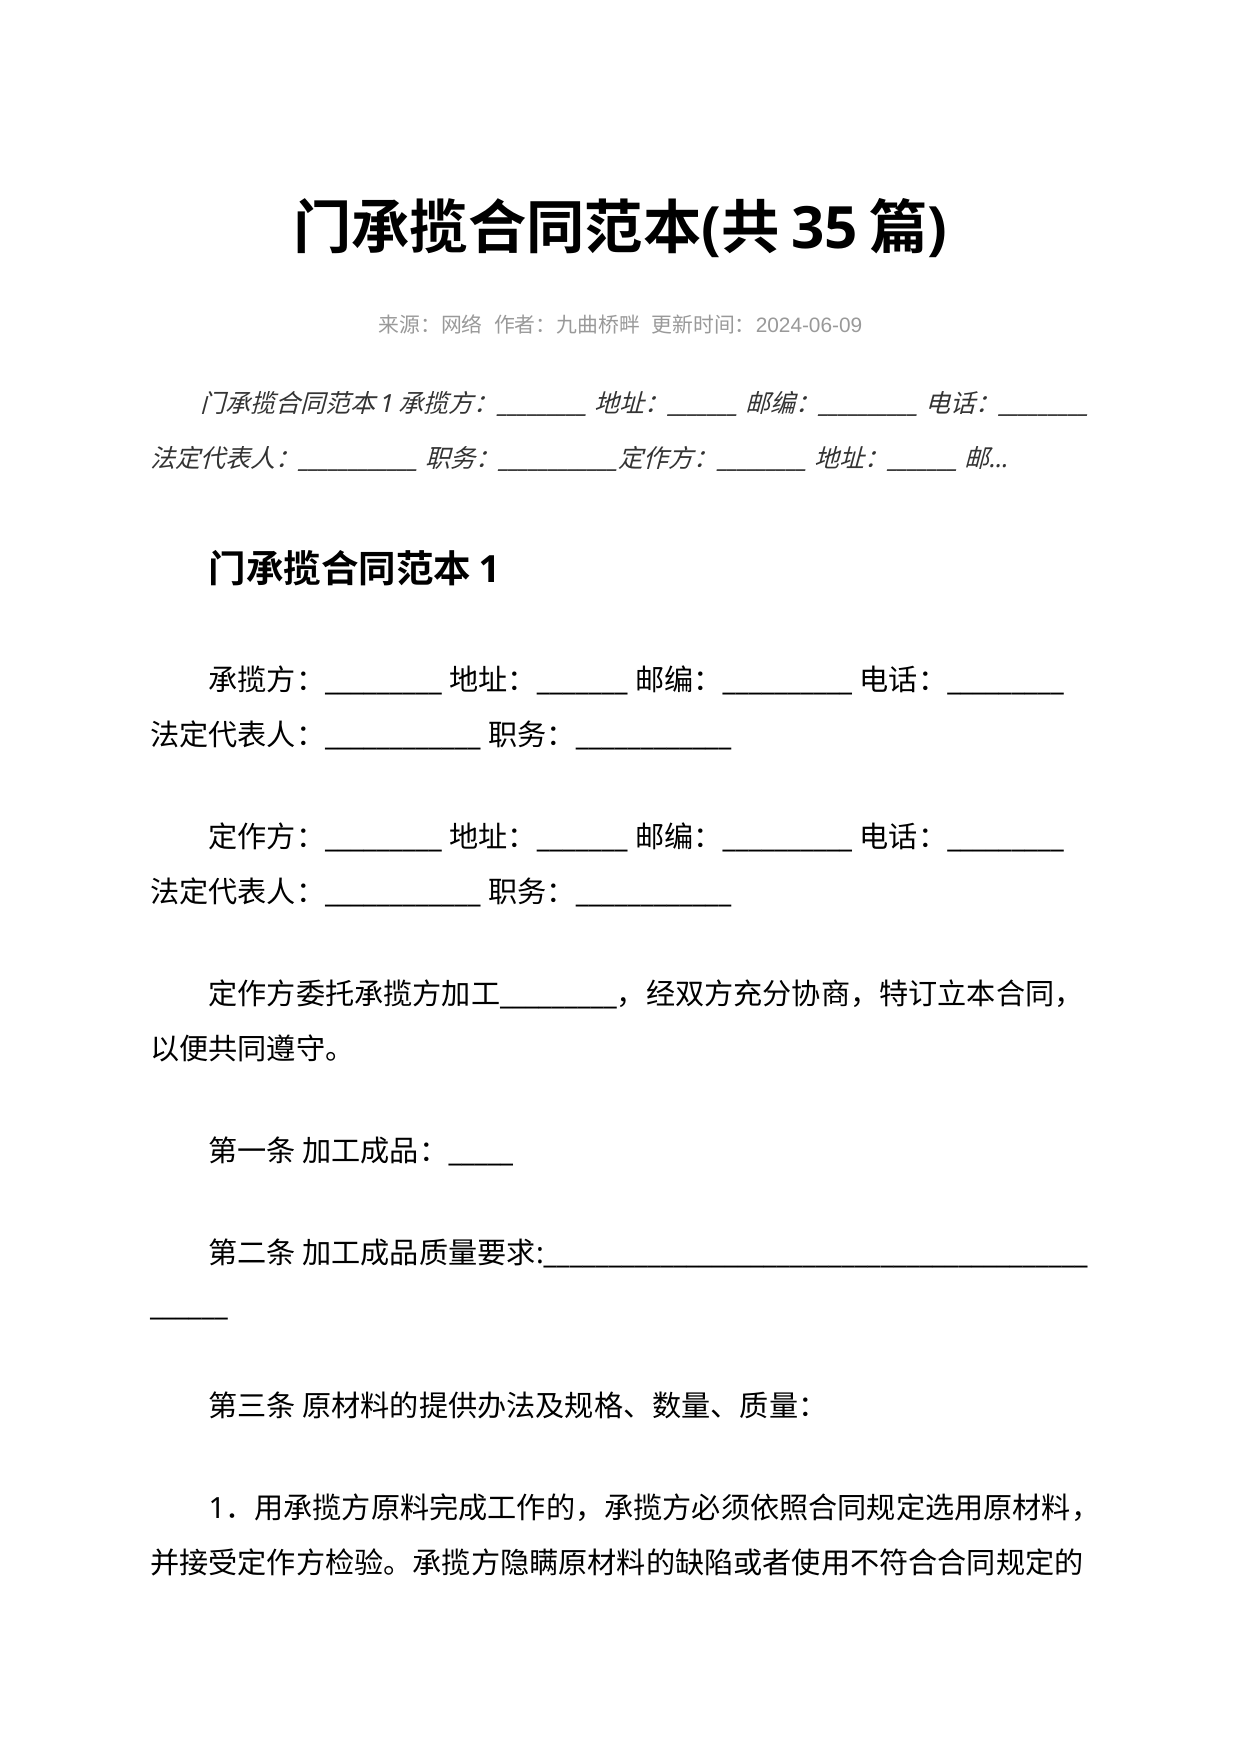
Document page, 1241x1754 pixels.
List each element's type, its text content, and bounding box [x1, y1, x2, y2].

text 第一条 加工成品：_____ [150, 1128, 1090, 1170]
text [150, 1484, 1090, 1581]
text 定作方委托承揽方加工_________，经双方充分协商，特订立本合同，以便共同遵守。 [150, 971, 1090, 1068]
text 门承揽合同范本1 [150, 539, 1090, 594]
text 定作方：_________ 地址：_______ 邮编：__________ 电话：_________ 法定代表人：____________ 职务：____________ [150, 814, 1090, 911]
text 来源：网络 作者：九曲桥畔 更新时间：2024-06-09 [150, 313, 1090, 337]
text 第三条 原材料的提供办法及规格、数量、质量： [150, 1382, 1090, 1425]
text 承揽方：_________ 地址：_______ 邮编：__________ 电话：_________ 法定代表人：____________ 职务：____________ [150, 657, 1090, 754]
text 门承揽合同范本1承揽方：_________ 地址：_______ 邮编：__________ 电话：_________ 法定代表人：____________ 职务：____________定作方：_________ 地址：_______ 邮... [150, 384, 1090, 474]
subtitle 门承揽合同范本(共35篇) [150, 181, 1090, 266]
text 第二条 加工成品质量要求:________________________________________________ [150, 1230, 1090, 1324]
